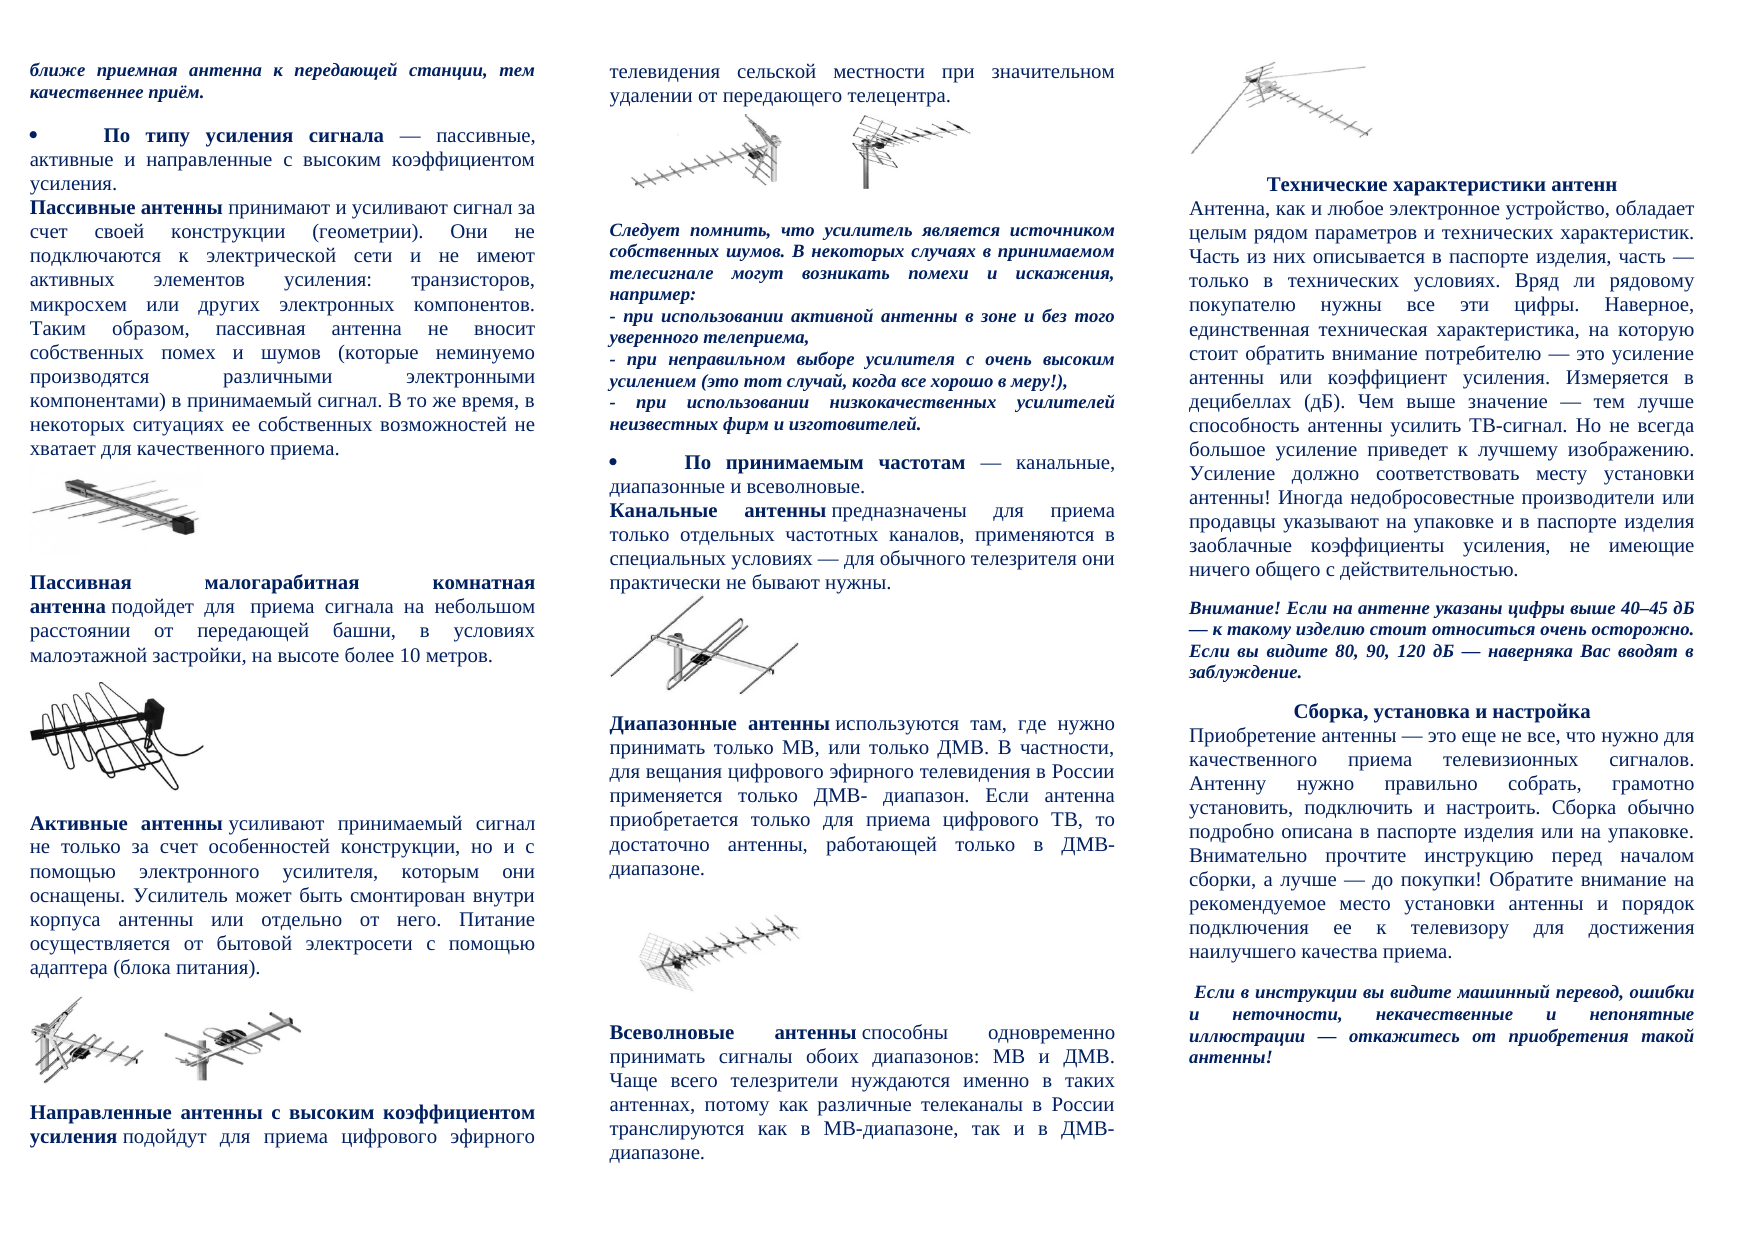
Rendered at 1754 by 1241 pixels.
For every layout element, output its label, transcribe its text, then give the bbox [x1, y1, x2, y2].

text Направленные антенны с высоким коэффициентом усиления подойдут для приема цифрового эфирного телевидения сельской местности при значительном удалении от передающего телецентра. [609, 59, 1115, 107]
picture [29, 994, 303, 1085]
text Канальные антенны предназначены для приема только отдельных частотных каналов, применяются в специальных условиях — для обычного телезрителя они практически не бывают нужны. [609, 498, 1115, 594]
picture [833, 107, 982, 189]
text Технические характеристики антенн [1189, 172, 1695, 196]
text Активные антенны усиливают принимаемый сигнал не только за счет особенностей конструкции, но и с помощью электронного усилителя, которым они оснащены. Усилитель может быть смонтирован внутри корпуса антенны или отдельно от него. Питание осуществляется от бытовой электросети с помощью адаптера (блока питания). [29, 810, 536, 979]
list По типу усиления сигнала — пассивные, активные и направленные с высоким коэффициентом усиления. [29, 123, 536, 195]
text - при неправильном выборе усилителя с очень высоким усилением (это тот случай, когда все хорошо в меру!), [609, 348, 1115, 391]
text Направленные антенны с высоким коэффициентом усиления подойдут для приема цифрового эфирного телевидения сельской местности при значительном удалении от передающего телецентра. [29, 1100, 536, 1148]
text Пассивная малогарабитная комнатная антенна подойдет для приема сигнала на небольшом расстоянии от передающей башни, в условиях малоэтажной застройки, на высоте более 10 метров. [29, 570, 536, 667]
picture [29, 460, 202, 555]
list По принимаемым частотам — канальные, диапазонные и всеволновые. [609, 450, 1115, 498]
text Антенна, как и любое электронное устройство, обладает целым рядом параметров и технических характеристик. Часть из них описывается в паспорте изделия, часть — только в технических условиях. Вряд ли рядовому покупателю нужны все эти цифры. Наверное, единственная техническая характеристика, на которую стоит обратить внимание потребителю — это усиление антенны или коэффициент усиления. Измеряется в децибеллах (дБ). Чем выше значение — тем лучше способность антенны усилить ТВ-сигнал. Но не всегда большое усиление приведет к лучшему изображению. Усиление должно соответствовать месту установки антенны! Иногда недобросовестные производители или продавцы указывают на упаковке и в паспорте изделия заоблачные коэффициенты усиления, не имеющие ничего общего с действительностью. [1189, 196, 1695, 581]
picture [29, 682, 207, 791]
text Сборка, установка и настройка [1189, 699, 1695, 723]
picture [1188, 59, 1374, 157]
picture [609, 594, 799, 696]
text Внимание! Если на антенне указаны цифры выше 40–45 дБ — к такому изделию стоит относиться очень осторожно. Если вы видите 80, 90, 120 дБ — наверняка Вас вводят в заблуждение. [1189, 597, 1695, 683]
picture [609, 895, 826, 1005]
picture [625, 114, 782, 189]
text - при использовании низкокачественных усилителей неизвестных фирм и изготовителей. [609, 391, 1115, 434]
text Если в инструкции вы видите машинный перевод, ошибки и неточности, некачественные и непонятные иллюстрации — откажитесь от приобретения такой антенны! [1189, 979, 1695, 1068]
text Приобретение антенны — это еще не все, что нужно для качественного приема телевизионных сигналов. Антенну нужно правильно собрать, грамотно установить, подключить и настроить. Сборка обычно подробно описана в паспорте изделия или на упаковке. Внимательно прочтите инструкцию перед началом сборки, а лучше — до покупки! Обратите внимание на рекомендуемое место установки антенны и порядок подключения ее к телевизору для достижения наилучшего качества приема. [1189, 723, 1695, 963]
text Пассивные антенны принимают и усиливают сигнал за счет своей конструкции (геометрии). Они не подключаются к электрической сети и не имеют активных элементов усиления: транзисторов, микросхем или других электронных компонентов. Таким образом, пассивная антенна не вносит собственных помех и шумов (которые неминуемо производятся различными электронными компонентами) в принимаемый сигнал. В то же время, в некоторых ситуациях ее собственных возможностей не хватает для качественного приема. [29, 195, 536, 460]
text - при использовании активной антенны в зоне и без того уверенного телеприема, [609, 305, 1115, 348]
text Всеволновые антенны способны одновременно принимать сигналы обоих диапазонов: МВ и ДМВ. Чаще всего телезрители нуждаются именно в таких антеннах, потому как различные телеканалы в России транслируются как в МВ-диапазоне, так и в ДМВ-диапазоне. [609, 1020, 1115, 1164]
text Диапазонные антенны используются там, где нужно принимать только МВ, или только ДМВ. В частности, для вещания цифрового эфирного телевидения в России применяется только ДМВ- диапазон. Если антенна приобретается только для приема цифрового ТВ, то достаточно антенны, работающей только в ДМВ-диапазоне. [609, 711, 1115, 879]
text Следует помнить, что усилитель является источником собственных шумов. В некоторых случаях в принимаемом телесигнале могут возникать помехи и искажения, например: [609, 219, 1115, 305]
